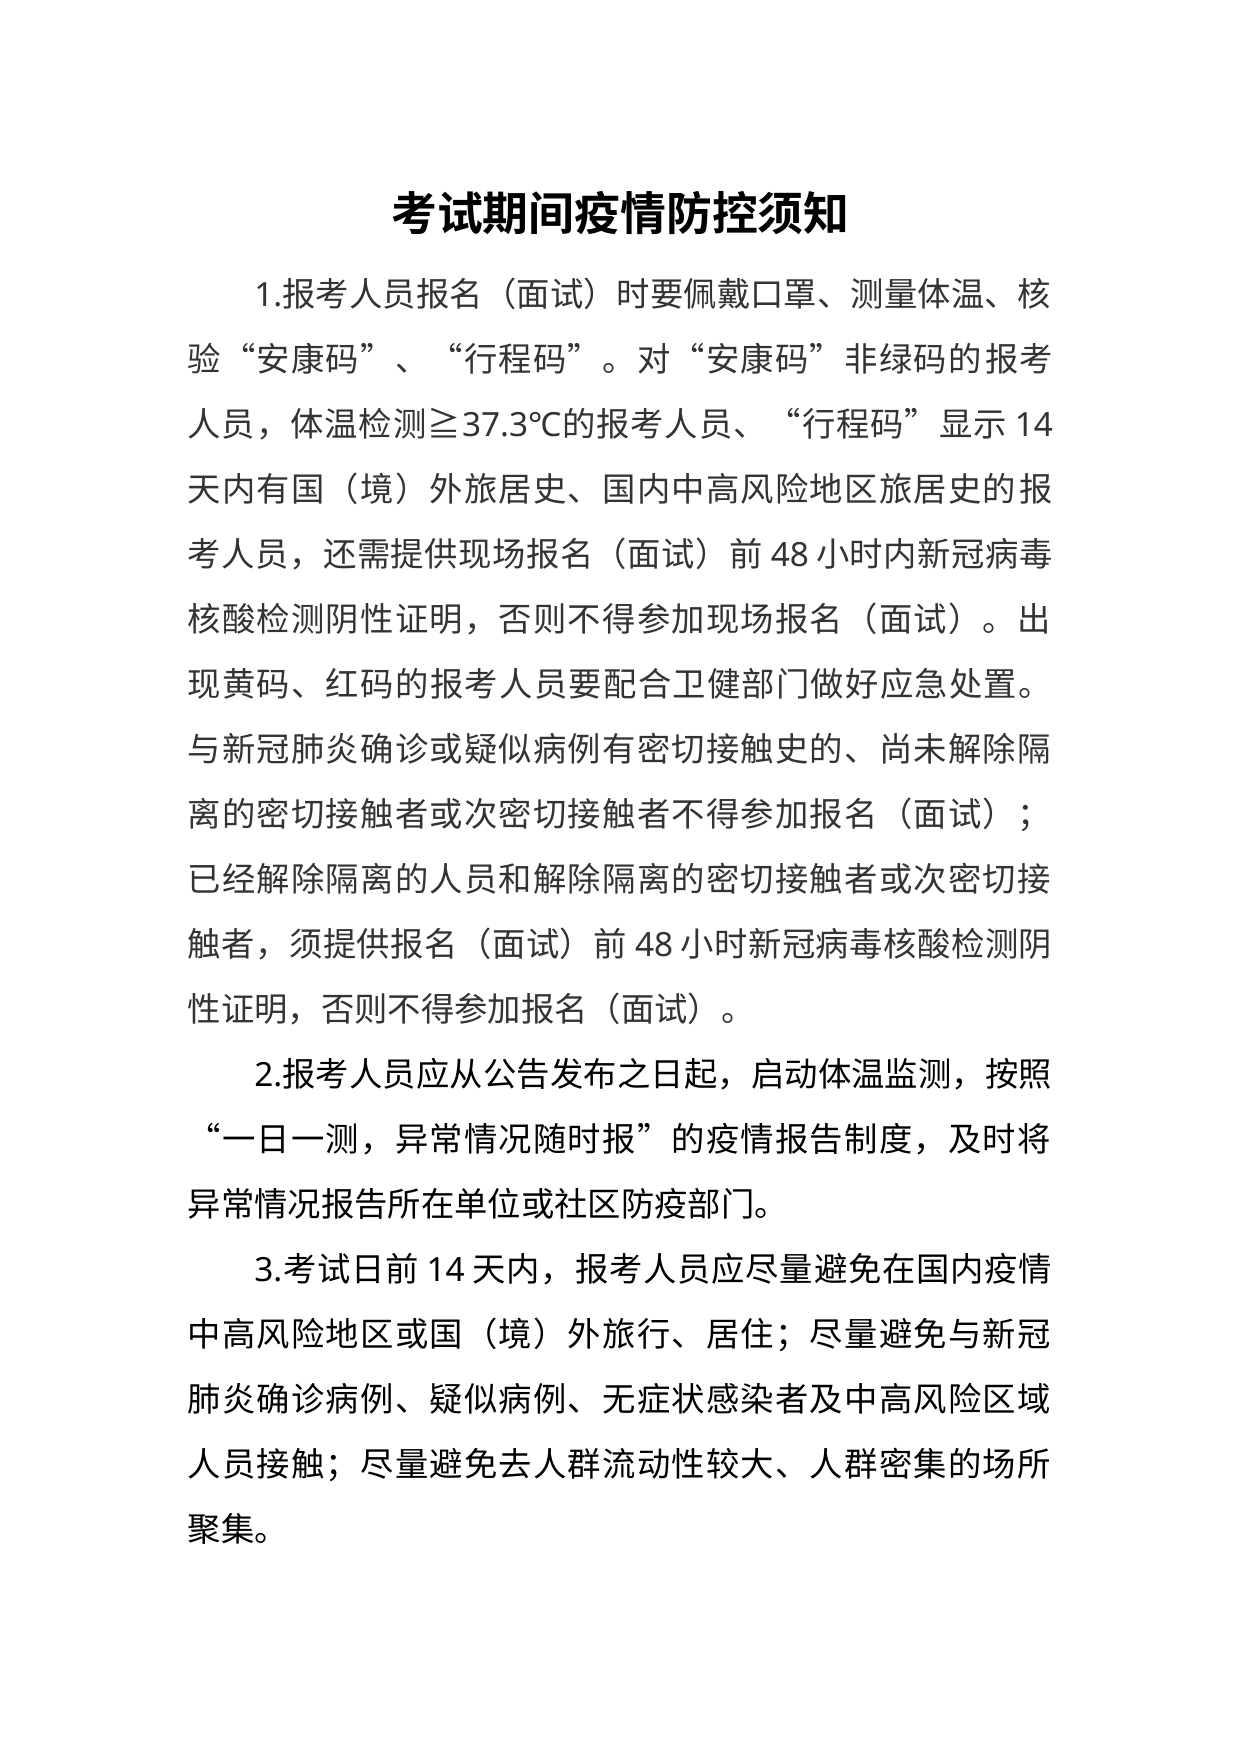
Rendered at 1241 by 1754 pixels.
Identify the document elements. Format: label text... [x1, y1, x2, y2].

text 考试期间疫情防控须知 [187, 162, 1053, 259]
list 2.报考人员应从公告发布之日起，启动体温监测，按照“一日一测，异常情况随时报”的疫情报告制度，及时将异常情况报告所在单位或社区防疫部门。 [187, 1039, 1053, 1234]
text 3.考试日前14天内，报考人员应尽量避免在国内疫情中高风险地区或国（境）外旅行、居住；尽量避免与新冠肺炎确诊病例、疑似病例、无症状感染者及中高风险区域人员接触；尽量避免去人群流动性较大、人群密集的场所聚集。 [187, 1234, 1053, 1559]
list 1.报考人员报名（面试）时要佩戴口罩、测量体温、核验“安康码”、“行程码”。对“安康码”非绿码的报考人员，体温检测≧37.3℃的报考人员、“行程码”显示14天内有国（境）外旅居史、国内中高风险地区旅居史的报考人员，还需提供现场报名（面试）前48小时内新冠病毒核酸检测阴性证明，否则不得参加现场报名（面试）。出现黄码、红码的报考人员要配合卫健部门做好应急处置。与新冠肺炎确诊或疑似病例有密切接触史的、尚未解除隔离的密切接触者或次密切接触者不得参加报名（面试）；已经解除隔离的人员和解除隔离的密切接触者或次密切接触者，须提供报名（面试）前48小时新冠病毒核酸检测阴性证明，否则不得参加报名（面试）。 [187, 259, 1053, 1039]
